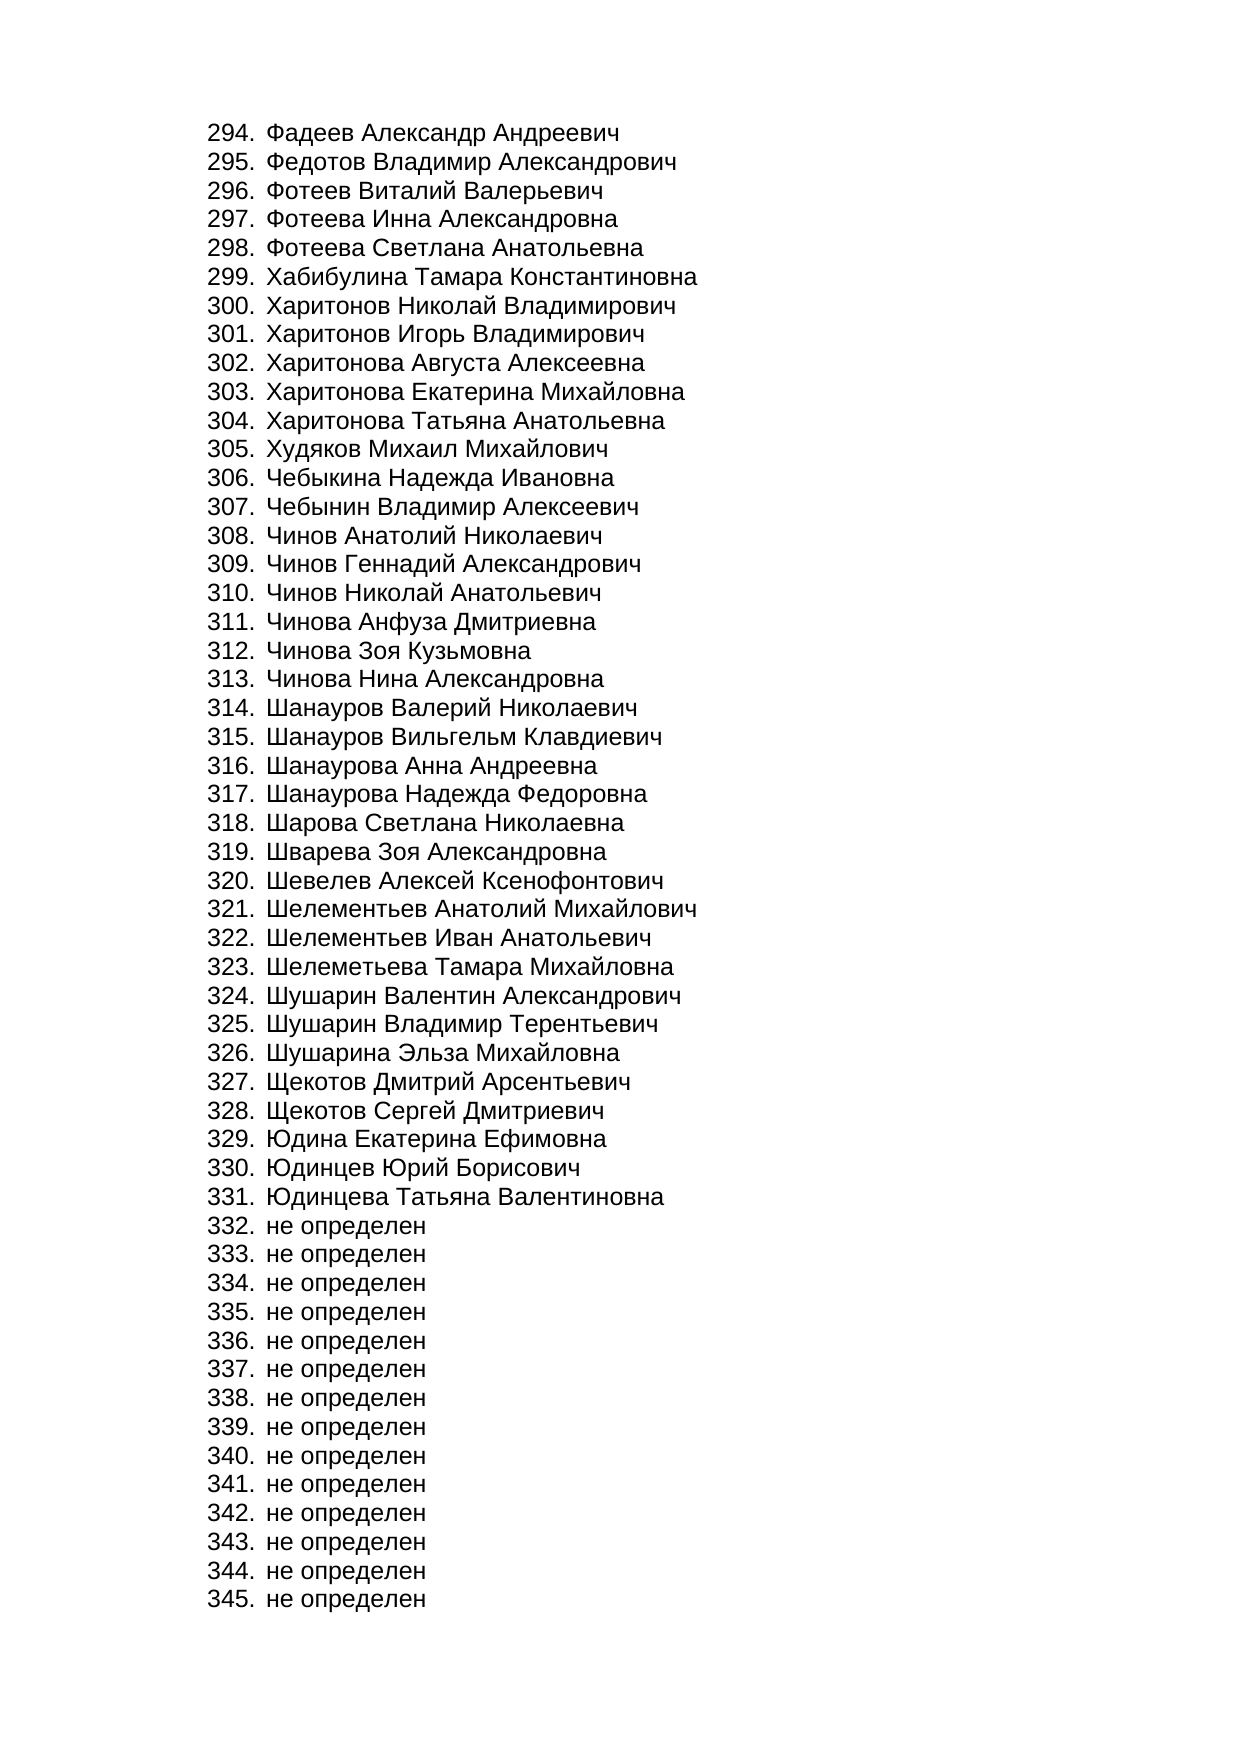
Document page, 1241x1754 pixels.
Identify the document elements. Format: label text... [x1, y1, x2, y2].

list не определен [207, 1441, 1152, 1469]
list Шевелев Алексей Ксенофонтович [207, 866, 1152, 894]
list Шелементьев Иван Анатольевич [207, 923, 1152, 952]
list Чебыкина Надежда Ивановна [207, 463, 1152, 492]
list не определен [207, 1326, 1152, 1354]
list Чинов Геннадий Александрович [207, 549, 1152, 578]
list Фотеева Светлана Анатольевна [207, 233, 1152, 262]
list Шушарин Валентин Александрович [207, 981, 1152, 1009]
list Шелеметьева Тамара Михайловна [207, 952, 1152, 981]
list Юдина Екатерина Ефимовна [207, 1124, 1152, 1153]
list не определен [207, 1412, 1152, 1441]
list Чинова Нина Александровна [207, 664, 1152, 693]
list Шанауров Валерий Николаевич [207, 693, 1152, 722]
list Шушарин Владимир Терентьевич [207, 1009, 1152, 1038]
list Фотеева Инна Александровна [207, 204, 1152, 233]
list не определен [207, 1268, 1152, 1297]
list Фадеев Александр Андреевич [207, 118, 1152, 147]
list Харитонова Августа Алексеевна [207, 348, 1152, 377]
list Харитонов Николай Владимирович [207, 291, 1152, 319]
list Харитонов Игорь Владимирович [207, 319, 1152, 348]
list Щекотов Дмитрий Арсентьевич [207, 1067, 1152, 1096]
list Шарова Светлана Николаевна [207, 808, 1152, 837]
list не определен [207, 1211, 1152, 1239]
list Чинова Зоя Кузьмовна [207, 636, 1152, 664]
list Чинов Анатолий Николаевич [207, 521, 1152, 549]
list не определен [207, 1383, 1152, 1412]
list Шанауров Вильгельм Клавдиевич [207, 722, 1152, 751]
list Худяков Михаил Михайлович [207, 434, 1152, 463]
list Щекотов Сергей Дмитриевич [207, 1096, 1152, 1124]
list Фотеев Виталий Валерьевич [207, 176, 1152, 204]
list не определен [207, 1498, 1152, 1527]
list не определен [207, 1527, 1152, 1556]
list не определен [207, 1297, 1152, 1326]
list Шанаурова Надежда Федоровна [207, 779, 1152, 808]
list Шушарина Эльза Михайловна [207, 1038, 1152, 1067]
list не определен [207, 1239, 1152, 1268]
list Чинов Николай Анатольевич [207, 578, 1152, 607]
list Федотов Владимир Александрович [207, 147, 1152, 176]
list Юдинцева Татьяна Валентиновна [207, 1182, 1152, 1211]
list не определен [207, 1556, 1152, 1584]
list не определен [207, 1469, 1152, 1498]
list Шелементьев Анатолий Михайлович [207, 894, 1152, 923]
list Шанаурова Анна Андреевна [207, 751, 1152, 779]
list Харитонова Татьяна Анатольевна [207, 406, 1152, 434]
list Чебынин Владимир Алексеевич [207, 492, 1152, 521]
list не определен [207, 1354, 1152, 1383]
list Шварева Зоя Александровна [207, 837, 1152, 866]
list Харитонова Екатерина Михайловна [207, 377, 1152, 406]
list Чинова Анфуза Дмитриевна [207, 607, 1152, 636]
list Хабибулина Тамара Константиновна [207, 262, 1152, 291]
list Юдинцев Юрий Борисович [207, 1153, 1152, 1182]
list не определен [207, 1584, 1152, 1613]
